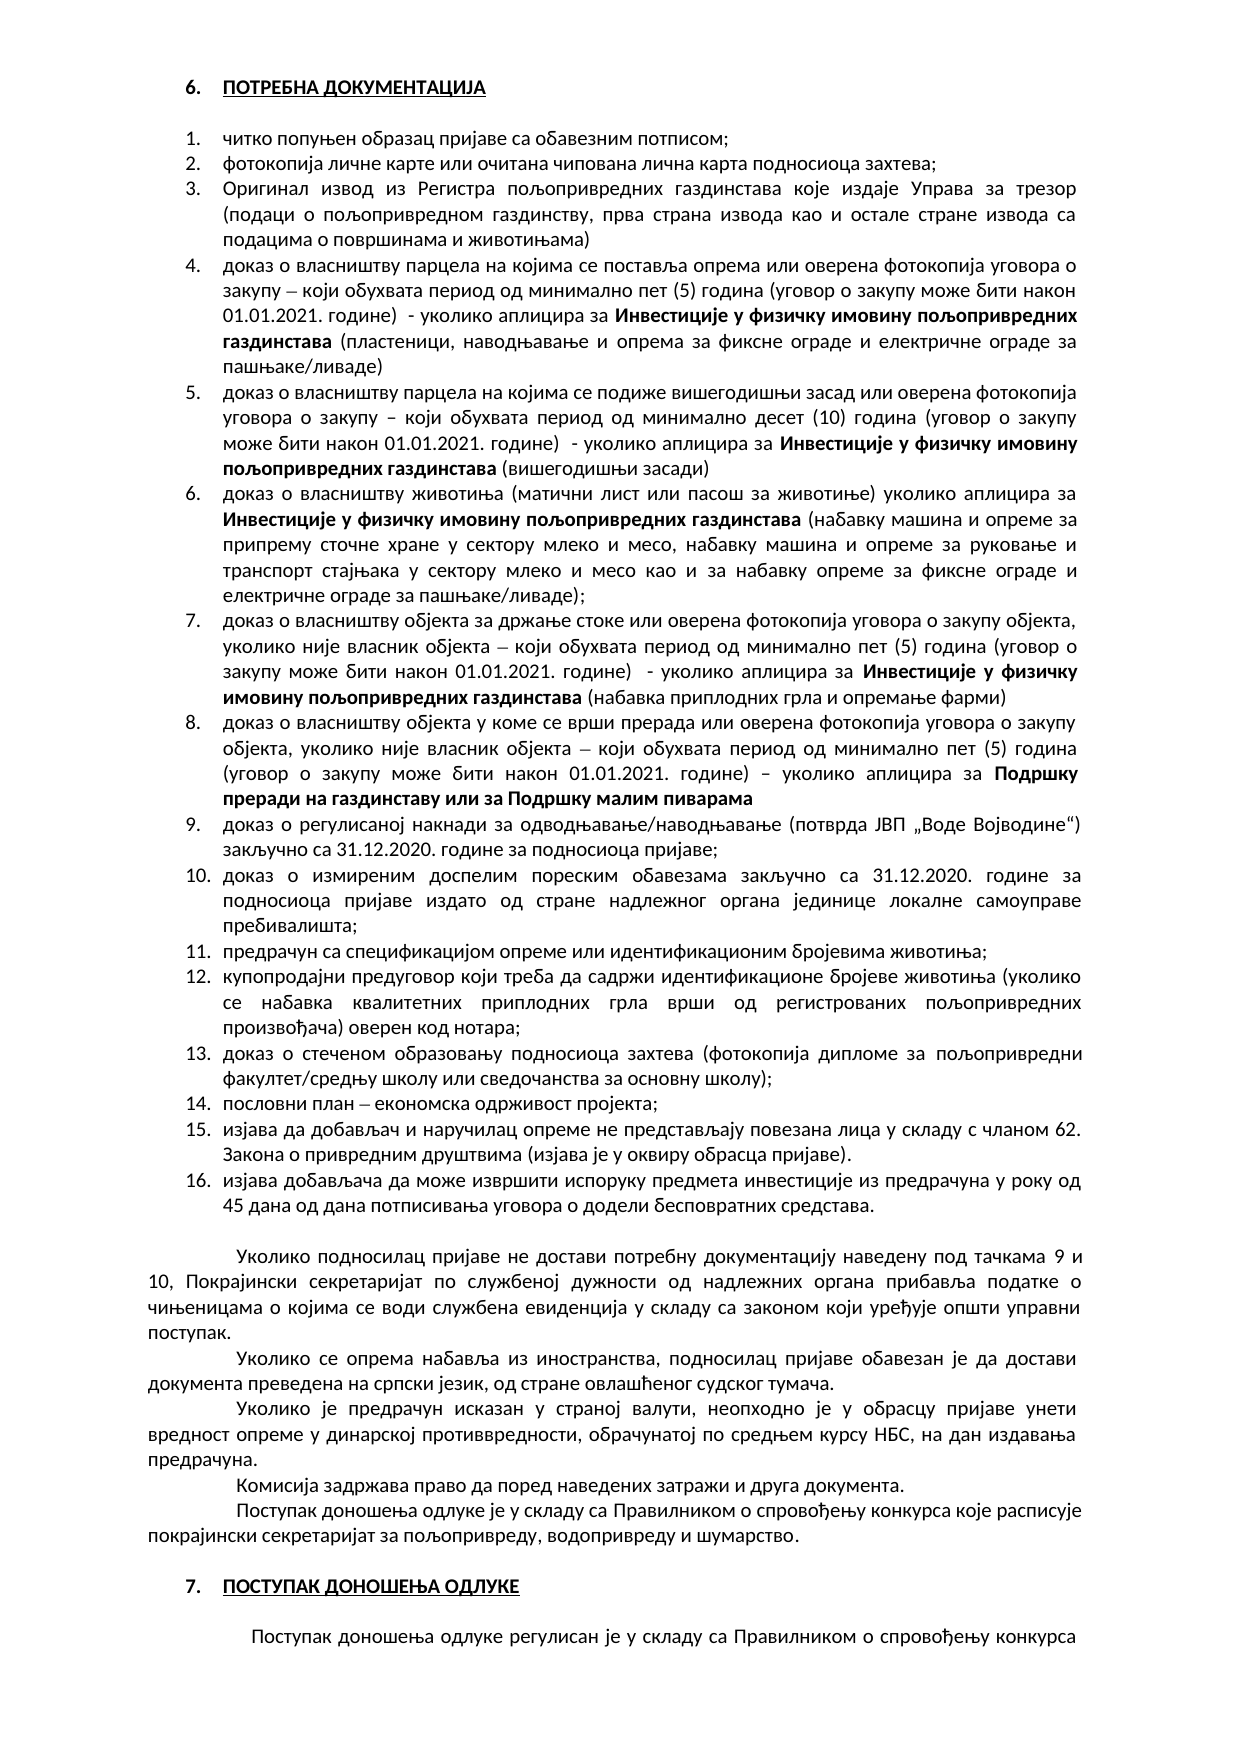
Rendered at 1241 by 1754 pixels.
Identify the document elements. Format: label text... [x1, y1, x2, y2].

list доказ о измиреним доспелим пореским обавезама закључно са 31.12.2020. године за подносиоца пријаве издато од стране надлежног органа јединице локалне самоуправе пребивалишта; [185, 862, 1083, 938]
list читко попуњен образац пријаве са обавезним потписом; [185, 125, 1078, 150]
list фотокопија личне карте или очитана чипована лична карта подносиоца захтева; [185, 150, 1078, 176]
list предрачун са спецификацијом опреме или идентификационим бројевима животиња; [185, 938, 1083, 963]
list пословни план ‒ економска одрживост пројекта; [185, 1091, 1078, 1116]
list доказ о власништву парцела на којима се поставља опрема или оверена фотокопија уговора о закупу ‒ који обухвата период од минимално пет (5) година (уговор о закупу може бити након 01.01.2021. године) - уколико аплицира за Инвестиције у физичку имовину пољопривредних газдинстава (пластеници, наводњавање и опремa за фиксне ограде и електричне ограде за пашњаке/ливаде) [185, 252, 1078, 379]
list доказ o регулисаној накнади за одводњавање/наводњавање (потврда ЈВП „Воде Војводине“) закључно са 31.12.2020. године за подносиоца пријаве; [185, 811, 1083, 862]
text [148, 1623, 1078, 1649]
list Оригинал извод из Регистра пољопривредних газдинстава које издаје Управа за трезор (подаци о пољопривредном газдинству, прва страна извода као и остале стране извода са подацима о површинама и животињама) [185, 176, 1078, 252]
list изјава добављача да може извршити испоруку предмета инвестиције из предрачуна у року од 45 дана од дана потписивања уговора о додели бесповратних средстава. [185, 1167, 1083, 1218]
list доказ о власништву објекта у коме се врши прерада или оверена фотокопија уговора о закупу објекта, уколико није власник објекта ‒ који обухвата период од минимално пет (5) година (уговор о закупу може бити након 01.01.2021. године) – уколико аплицира за Подршку преради на газдинставу или за Подршку малим пиварама [185, 709, 1078, 811]
text Уколико се опрема набавља из иностранства, подносилац пријаве обавезан је да достави документа преведена на српски језик, од стране овлашћеног судског тумача. [148, 1345, 1078, 1396]
list купопродајни предуговор који треба да садржи идентификационе бројеве животиња (уколико се набавка квалитетних приплодних грла врши од регистрованих пољопривредних произвођача) оверен код нотара; [185, 963, 1083, 1040]
list доказ о власништву парцела на којима се подиже вишегодишњи засад или оверена фотокопија уговора о закупу ‒ који обухвата период од минимално десет (10) година (уговор о закупу може бити након 01.01.2021. године) - уколико аплицира за Инвестиције у физичку имовину пољопривредних газдинстава (вишегодишњи засади) [185, 379, 1078, 481]
list ПОТРЕБНА ДОКУМЕНТАЦИЈА [185, 74, 1083, 99]
text Уколико подносилац пријаве не достави потребну документацију наведену под тачкама 9 и 10, Покрајински секретаријат по службеној дужности од надлежних органа прибавља податке о чињеницама о којима се води службена евиденција у складу са законом који уређује општи управни поступак. [148, 1243, 1083, 1345]
text Комисија задржава право да поред наведених затражи и друга документа. [148, 1472, 1083, 1497]
list ПОСТУПАК ДОНОШЕЊА ОДЛУКЕ [185, 1573, 1078, 1599]
list доказ о власништву животиња (матични лист или пасош за животиње) уколико аплицира за Инвестиције у физичку имовину пољопривредних газдинстава (набавку машина и опреме за припрему сточне хране у сектору млеко и месо, набавку машина и опреме за руковање и транспорт стајњака у сектору млеко и месо као и за набавку опреме за фиксне ограде и електричне ограде за пашњаке/ливаде); [185, 481, 1078, 608]
text Поступак доношења одлуке је у складу са Правилником о спровођењу конкурса које расписује покрајински секретаријат за пољопривреду, водопривреду и шумарство. [148, 1497, 1083, 1548]
list изјава да добављач и наручилац опреме не представљају повезана лица у складу с чланом 62. Закона о привредним друштвима (изјава је у оквиру обрасца пријаве). [185, 1116, 1083, 1167]
list доказ о стеченом образовању подносиоца захтева (фотокопија дипломе за пољопривредни факултет/средњу школу или сведочанства за основну школу); [185, 1040, 1083, 1091]
list доказ о власништву објекта за држање стоке или оверена фотокопија уговора о закупу објекта, уколико није власник објекта ‒ који обухвата период од минимално пет (5) година (уговор о закупу може бити након 01.01.2021. године) - уколико аплицира за Инвестиције у физичку имовину пољопривредних газдинстава (набавка приплодних грла и опремање фарми) [185, 608, 1078, 709]
text Уколико је предрачун исказан у страној валути, неопходно је у обрасцу пријаве унети вредност опреме у динарској противвредности, обрачунатој по средњем курсу НБС, на дан издавања предрачуна. [148, 1396, 1078, 1472]
